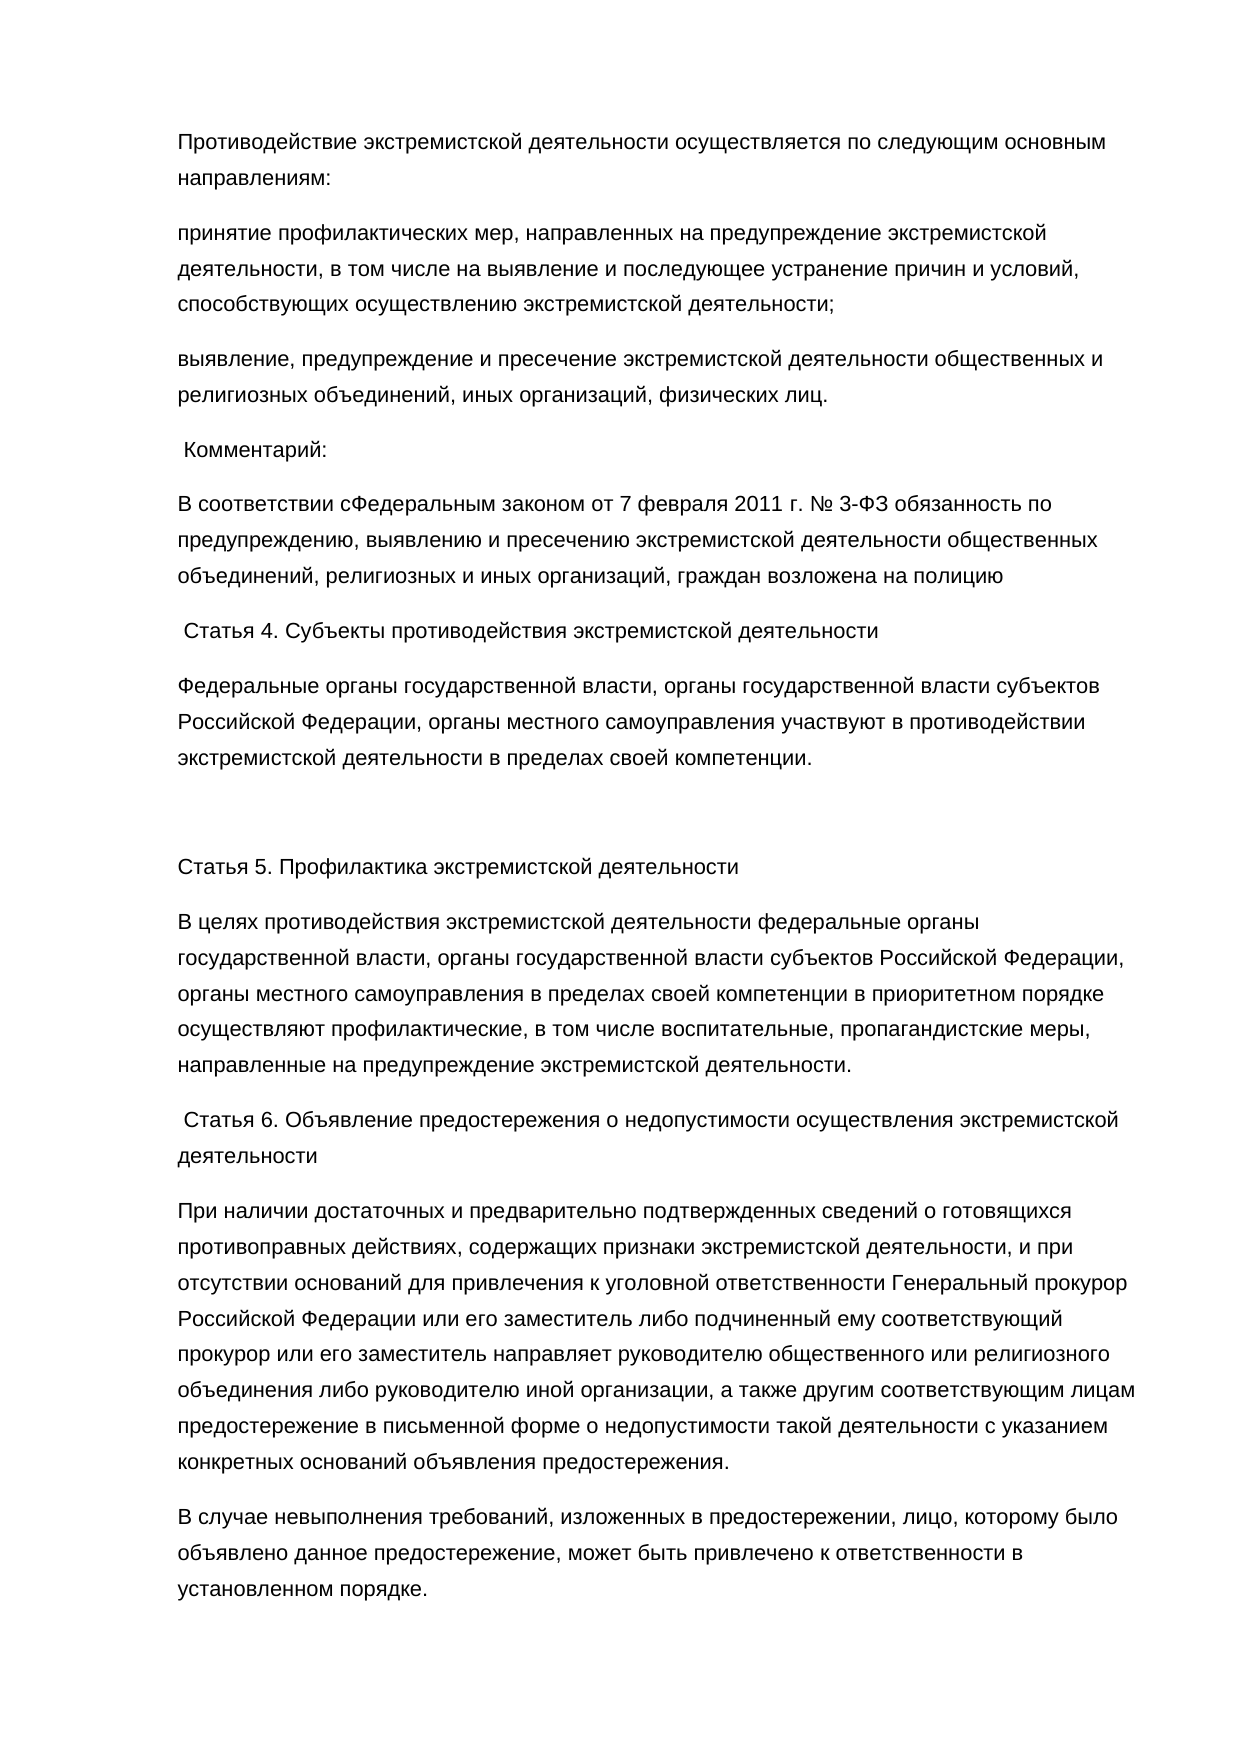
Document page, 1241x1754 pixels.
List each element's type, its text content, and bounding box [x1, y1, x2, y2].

text При наличии достаточных и предварительно подтвержденных сведений о готовящихся противоправных действиях, содержащих признаки экстремистской деятельности, и при отсутствии оснований для привлечения к уголовной ответственности Генеральный прокурор Российской Федерации или его заместитель либо подчиненный ему соответствующий прокурор или его заместитель направляет руководителю общественного или религиозного объединения либо руководителю иной организации, а также другим соответствующим лицам предостережение в письменной форме о недопустимости такой деятельности с указанием конкретных оснований объявления предостережения. [177, 1187, 1152, 1474]
text Федеральные органы государственной власти, органы государственной власти субъектов Российской Федерации, органы местного самоуправления участвуют в противодействии экстремистской деятельности в пределах своей компетенции. [177, 662, 1152, 770]
text выявление, предупреждение и пресечение экстремистской деятельности общественных и религиозных объединений, иных организаций, физических лиц. [177, 335, 1152, 407]
text В соответствии сФедеральным законом от 7 февраля 2011 г. № 3-ФЗ обязанность по предупреждению, выявлению и пресечению экстремистской деятельности общественных объединений, религиозных и иных организаций, граждан возложена на полицию [177, 481, 1152, 588]
text Статья 6. Объявление предостережения о недопустимости осуществления экстремистской деятельности [177, 1096, 1152, 1168]
text Комментарий: [177, 426, 1152, 462]
text Статья 4. Субъекты противодействия экстремистской деятельности [177, 607, 1152, 643]
text Противодействие экстремистской деятельности осуществляется по следующим основным направлениям: [177, 118, 1152, 190]
text Статья 5. Профилактика экстремистской деятельности [177, 843, 1152, 879]
text принятие профилактических мер, направленных на предупреждение экстремистской деятельности, в том числе на выявление и последующее устранение причин и условий, способствующих осуществлению экстремистской деятельности; [177, 209, 1152, 317]
text В случае невыполнения требований, изложенных в предостережении, лицо, которому было объявлено данное предостережение, может быть привлечено к ответственности в установленном порядке. [177, 1493, 1152, 1601]
text В целях противодействия экстремистской деятельности федеральные органы государственной власти, органы государственной власти субъектов Российской Федерации, органы местного самоуправления в пределах своей компетенции в приоритетном порядке осуществляют профилактические, в том числе воспитательные, пропагандистские меры, направленные на предупреждение экстремистской деятельности. [177, 898, 1152, 1077]
